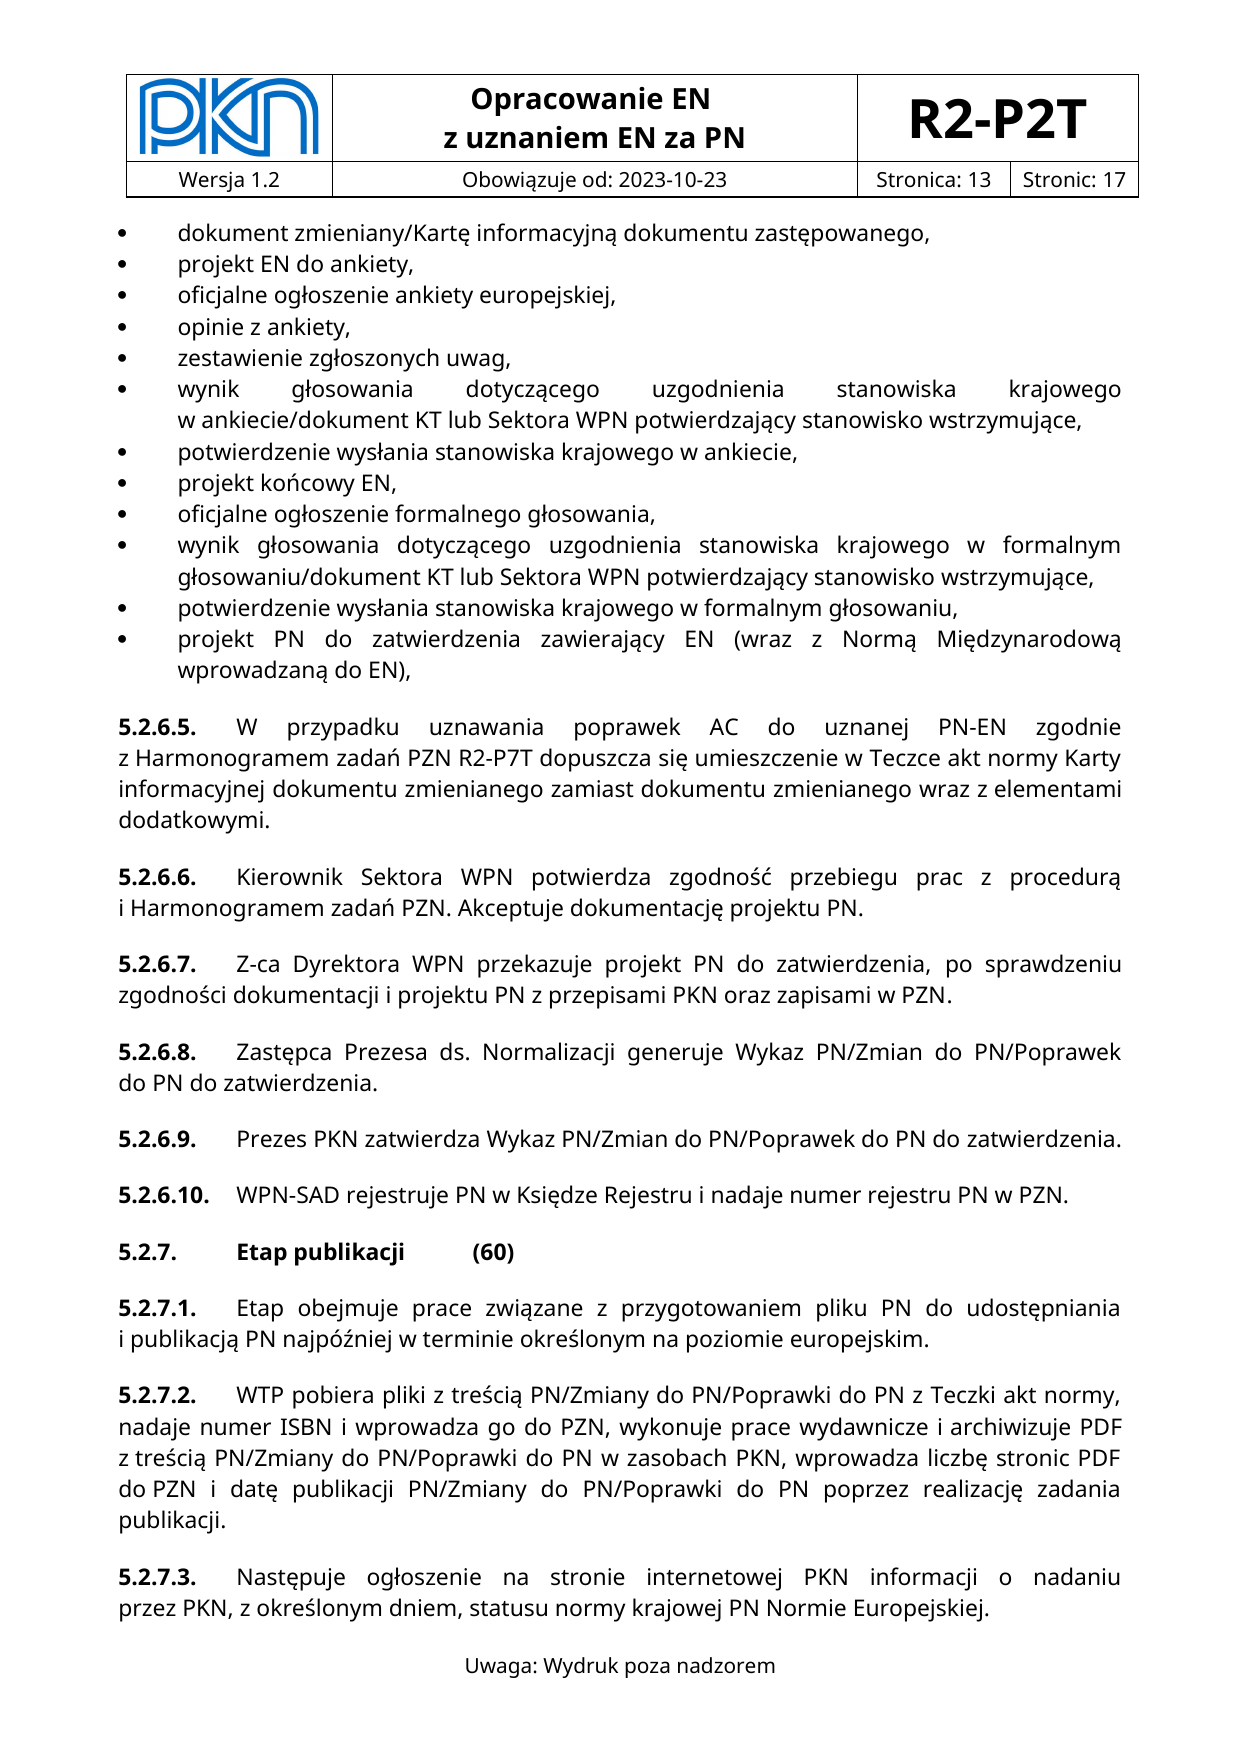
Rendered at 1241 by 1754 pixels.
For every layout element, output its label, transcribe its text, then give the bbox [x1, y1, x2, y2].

list Etap publikacji (60) [118, 1235, 1122, 1267]
list Zastępca Prezesa ds. Normalizacji generuje Wykaz PN/Zmian do PN/Poprawek do PN do zatwierdzenia. [118, 1035, 1122, 1098]
list zestawienie zgłoszonych uwag, [118, 342, 1122, 373]
list wynik głosowania dotyczącego uzgodnienia stanowiska krajowego w formalnym głosowaniu/dokument KT lub Sektora WPN potwierdzający stanowisko wstrzymujące, [118, 529, 1122, 592]
list WPN-SAD rejestruje PN w Księdze Rejestru i nadaje numer rejestru PN w PZN. [118, 1179, 1122, 1210]
list Kierownik Sektora WPN potwierdza zgodność przebiegu prac z procedurą i Harmonogramem zadań PZN. Akceptuje dokumentację projektu PN. [118, 860, 1122, 923]
list wynik głosowania dotyczącego uzgodnienia stanowiska krajowego w ankiecie/dokument KT lub Sektora WPN potwierdzający stanowisko wstrzymujące, [118, 373, 1122, 435]
list Z-ca Dyrektora WPN przekazuje projekt PN do zatwierdzenia, po sprawdzeniu zgodności dokumentacji i projektu PN z przepisami PKN oraz zapisami w PZN. [118, 948, 1122, 1010]
picture [139, 78, 319, 157]
list oficjalne ogłoszenie formalnego głosowania, [118, 498, 1122, 529]
list potwierdzenie wysłania stanowiska krajowego w ankiecie, [118, 435, 1122, 467]
list W przypadku uznawania poprawek AC do uznanej PN-EN zgodnie z Harmonogramem zadań PZN R2-P7T dopuszcza się umieszczenie w Teczce akt normy Karty informacyjnej dokumentu zmienianego zamiast dokumentu zmienianego wraz z elementami dodatkowymi. [118, 710, 1122, 835]
list projekt końcowy EN, [118, 467, 1122, 498]
list dokument zmieniany/Kartę informacyjną dokumentu zastępowanego, [118, 217, 1122, 248]
list WTP pobiera pliki z treścią PN/Zmiany do PN/Poprawki do PN z Teczki akt normy, nadaje numer ISBN i wprowadza go do PZN, wykonuje prace wydawnicze i archiwizuje PDF z treścią PN/Zmiany do PN/Poprawki do PN w zasobach PKN, wprowadza liczbę stronic PDF do PZN i datę publikacji PN/Zmiany do PN/Poprawki do PN poprzez realizację zadania publikacji. [118, 1379, 1122, 1535]
list Następuje ogłoszenie na stronie internetowej PKN informacji o nadaniu przez PKN, z określonym dniem, statusu normy krajowej PN Normie Europejskiej. [118, 1560, 1122, 1623]
list oficjalne ogłoszenie ankiety europejskiej, [118, 279, 1122, 310]
list Prezes PKN zatwierdza Wykaz PN/Zmian do PN/Poprawek do PN do zatwierdzenia. [118, 1123, 1122, 1154]
list projekt PN do zatwierdzenia zawierający EN (wraz z Normą Międzynarodową wprowadzaną do EN), [118, 623, 1122, 685]
list opinie z ankiety, [118, 310, 1122, 342]
list Etap obejmuje prace związane z przygotowaniem pliku PN do udostępniania i publikacją PN najpóźniej w terminie określonym na poziomie europejskim. [118, 1292, 1122, 1354]
list projekt EN do ankiety, [118, 248, 1122, 279]
list potwierdzenie wysłania stanowiska krajowego w formalnym głosowaniu, [118, 592, 1122, 623]
